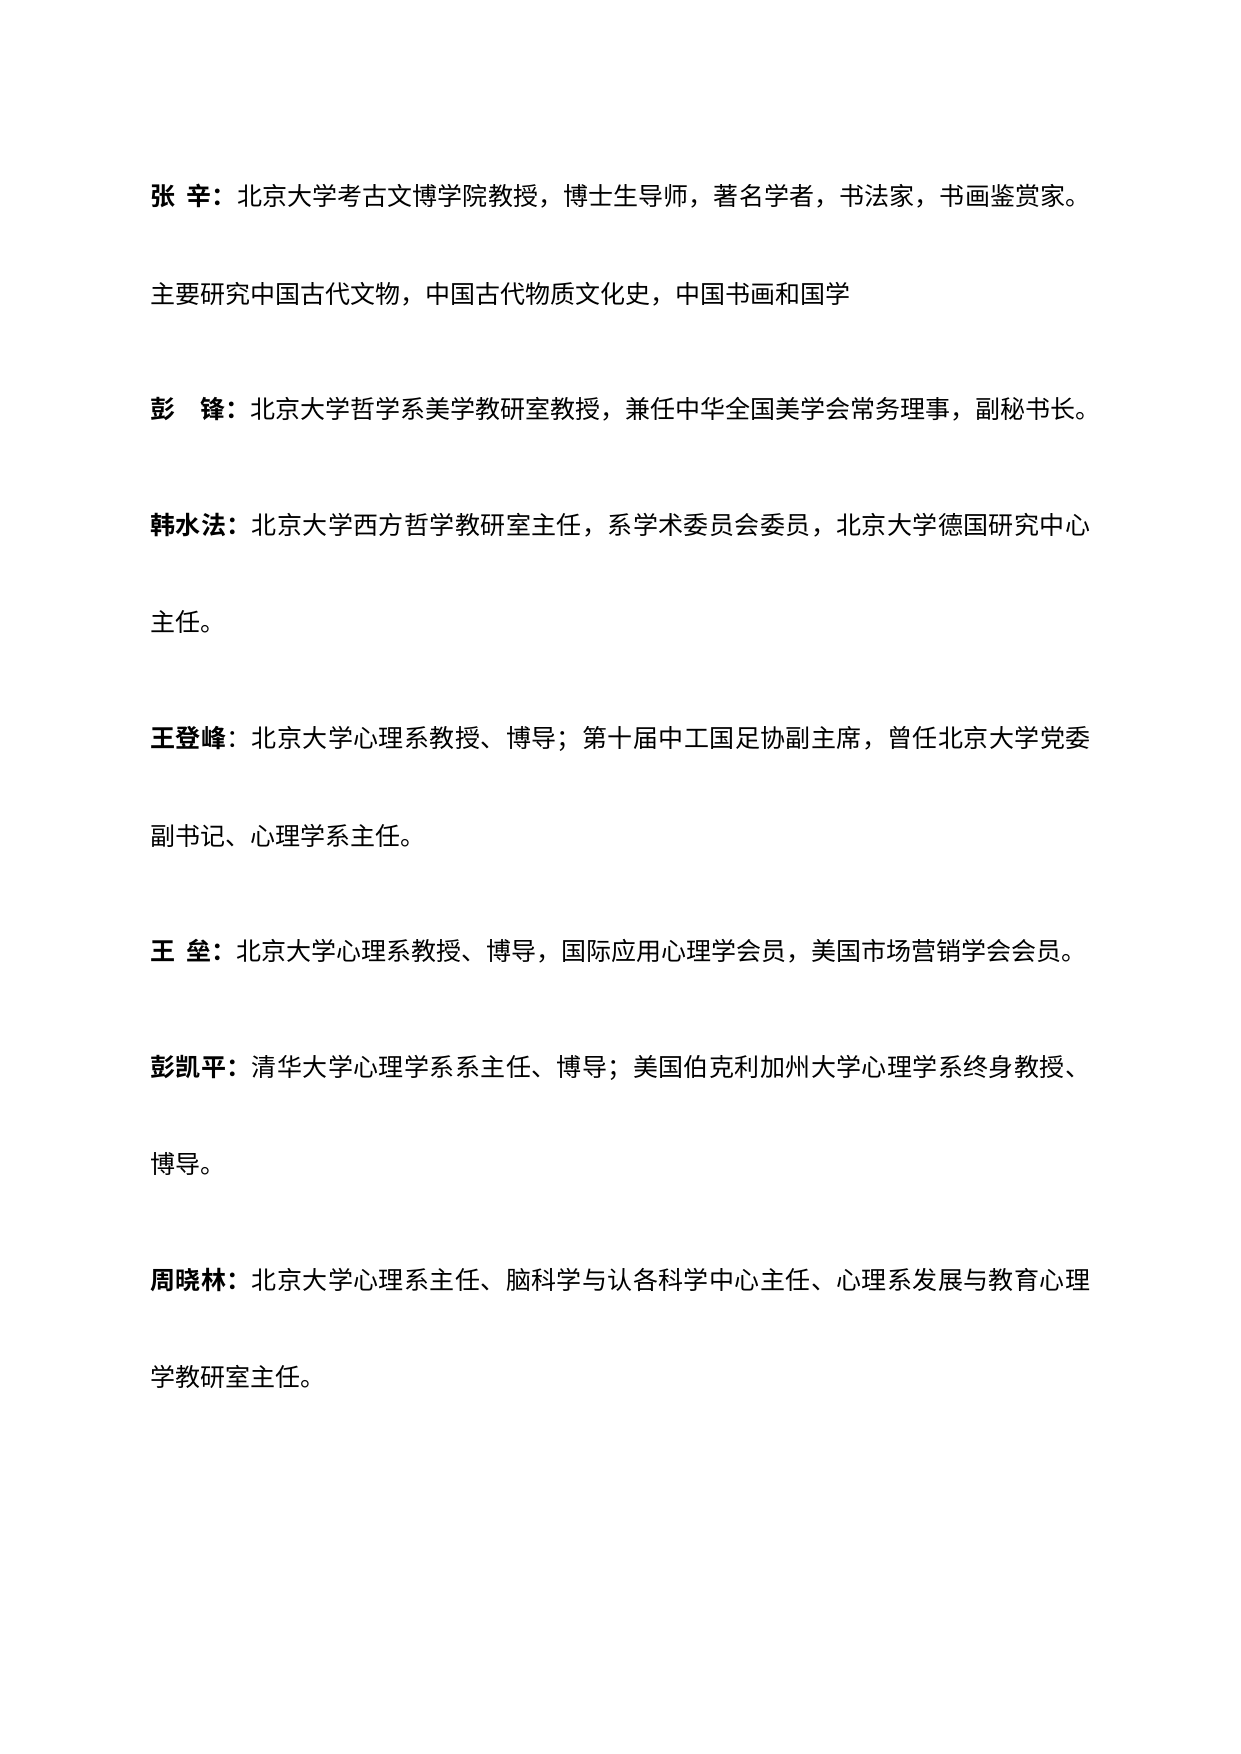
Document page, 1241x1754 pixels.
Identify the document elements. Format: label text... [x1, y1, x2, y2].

text 王登峰：北京大学心理系教授、博导；第十届中工国足协副主席，曾任北京大学党委副书记、心理学系主任。 [150, 704, 1090, 867]
text 张 辛：北京大学考古文博学院教授，博士生导师，著名学者，书法家，书画鉴赏家。主要研究中国古代文物，中国古代物质文化史，中国书画和国学 [150, 162, 1090, 325]
text 周晓林：北京大学心理系主任、脑科学与认各科学中心主任、心理系发展与教育心理学教研室主任。 [150, 1246, 1090, 1408]
text 彭凯平：清华大学心理学系系主任、博导；美国伯克利加州大学心理学系终身教授、博导。 [150, 1033, 1090, 1195]
text 彭 锋：北京大学哲学系美学教研室教授，兼任中华全国美学会常务理事，副秘书长。 [150, 375, 1090, 440]
text 韩水法：北京大学西方哲学教研室主任，系学术委员会委员，北京大学德国研究中心主任。 [150, 491, 1090, 653]
text 王 垒：北京大学心理系教授、博导，国际应用心理学会员，美国市场营销学会会员。 [150, 917, 1090, 982]
